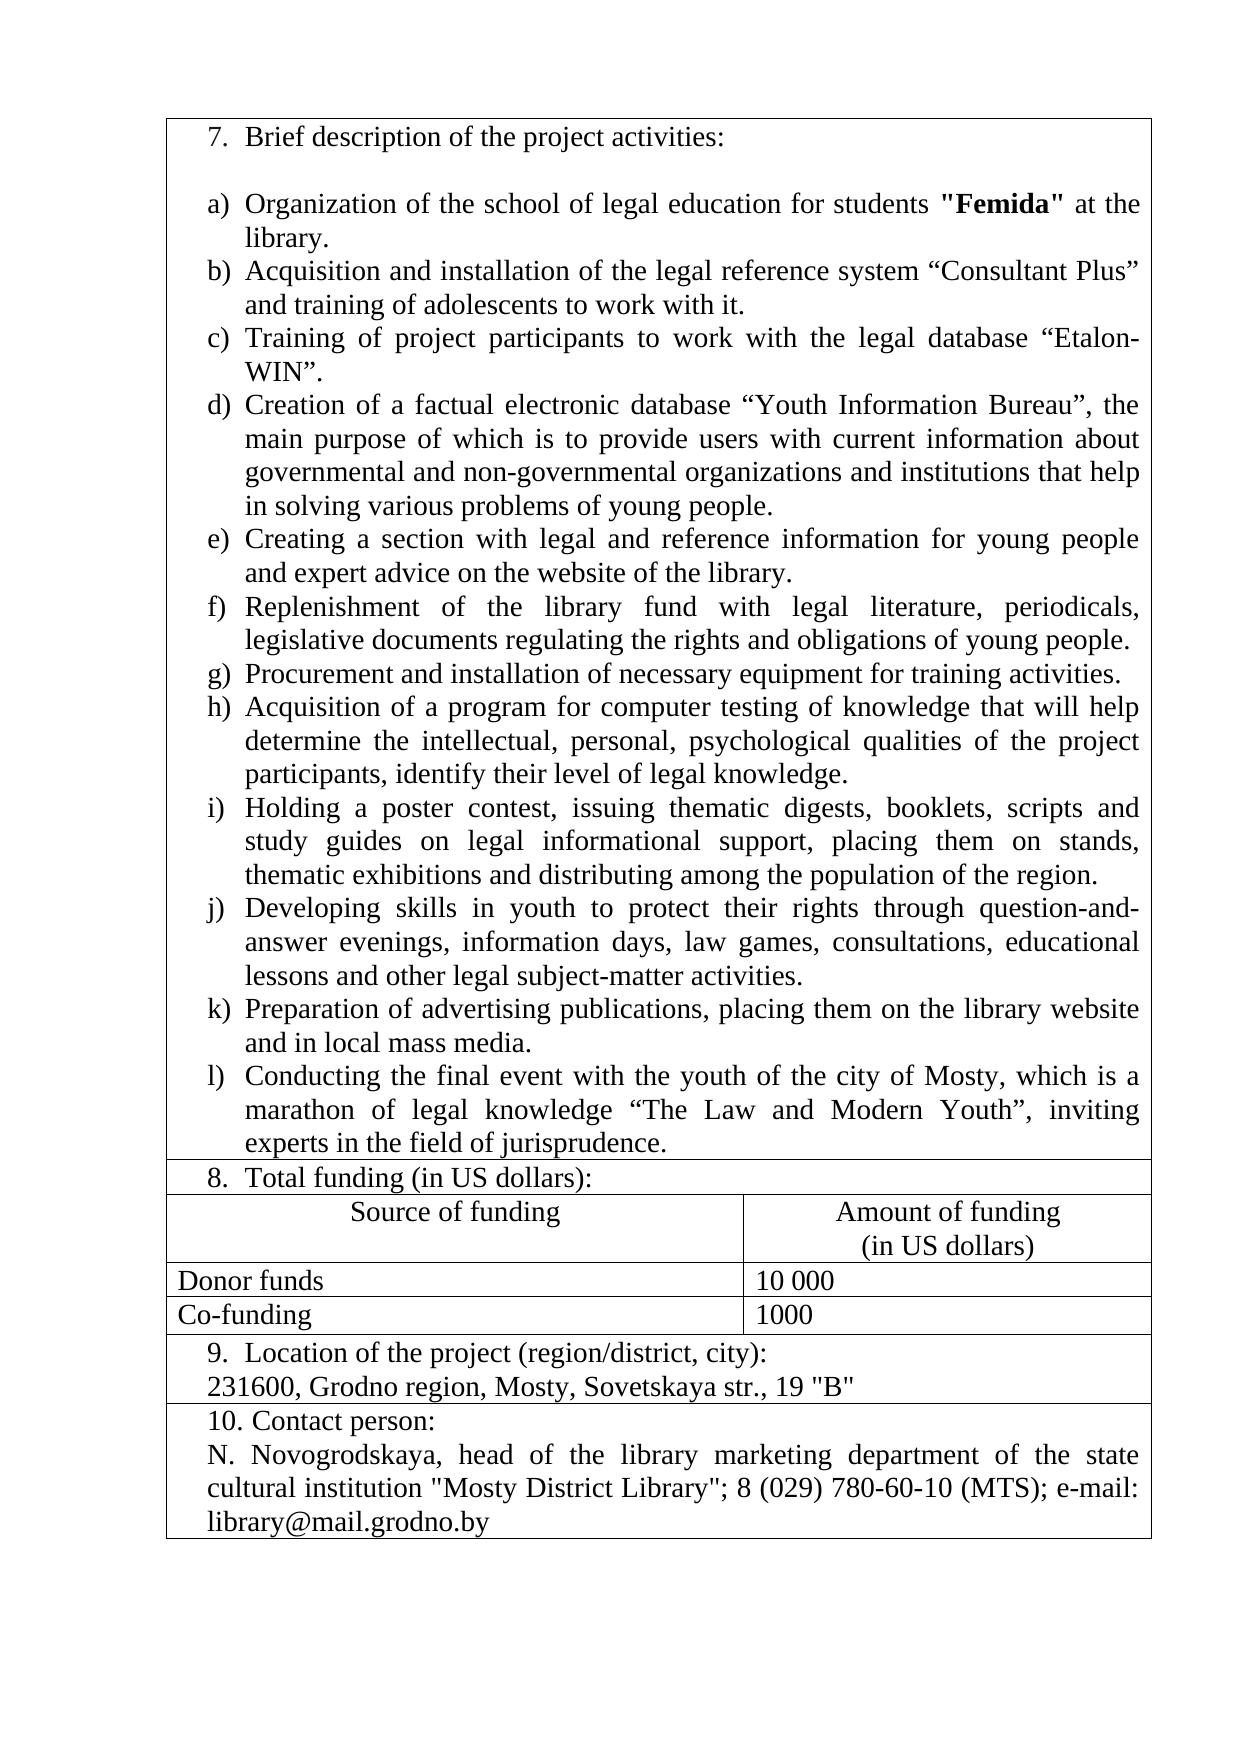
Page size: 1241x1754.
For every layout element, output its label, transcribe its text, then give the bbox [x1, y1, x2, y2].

table_cell Brief description of the project activities: Organization of the school of legal education for students "Femida" at the library. Acquisition and installation of the legal reference system “Consultant Plus” and training of adolescents to work with it. Training of project participants to work with the legal database “Etalon-WIN”. Creation of a factual electronic database “Youth Information Bureau”, the main purpose of which is to provide users with current information about governmental and non-governmental organizations and institutions that help in solving various problems of young people. Creating a section with legal and reference information for young people and expert advice on the website of the library. Replenishment of the library fund with legal literature, periodicals, legislative documents regulating the rights and obligations of young people. Procurement and installation of necessary equipment for training activities. Acquisition of a program for computer testing of knowledge that will help determine the intellectual, personal, psychological qualities of the project participants, identify their level of legal knowledge. Holding a poster contest, issuing thematic digests, booklets, scripts and study guides on legal informational support, placing them on stands, thematic exhibitions and distributing among the population of the region. Developing skills in youth to protect their rights through question-and-answer evenings, information days, law games, consultations, educational lessons and other legal subject-matter activities. Preparation of advertising publications, placing them on the library website and in local mass media. Conducting the final event with the youth of the city of Mosty, which is a marathon of legal knowledge “The Law and Modern Youth”, inviting experts in the field of jurisprudence. [167, 119, 1151, 1159]
table_cell Contact person: N. Novogrodskaya, head of the library marketing department of the state cultural institution "Mosty District Library"; 8 (029) 780-60-10 (MTS); e-mail: library@mail.grodno.by [167, 1404, 1151, 1538]
table_cell Donor funds [167, 1263, 743, 1296]
table_cell Co-funding [167, 1297, 743, 1334]
table_cell 10 000 [744, 1263, 1151, 1296]
table_cell Source of funding [167, 1195, 743, 1262]
table_cell Location of the project (region/district, city): 231600, Grodno region, Mosty, Sovetskaya str., 19 "B" [167, 1335, 1151, 1402]
table_cell Total funding (in US dollars): [167, 1160, 1151, 1193]
table_cell 1000 [744, 1297, 1151, 1334]
table_cell Amount of funding (in US dollars) [744, 1195, 1151, 1262]
